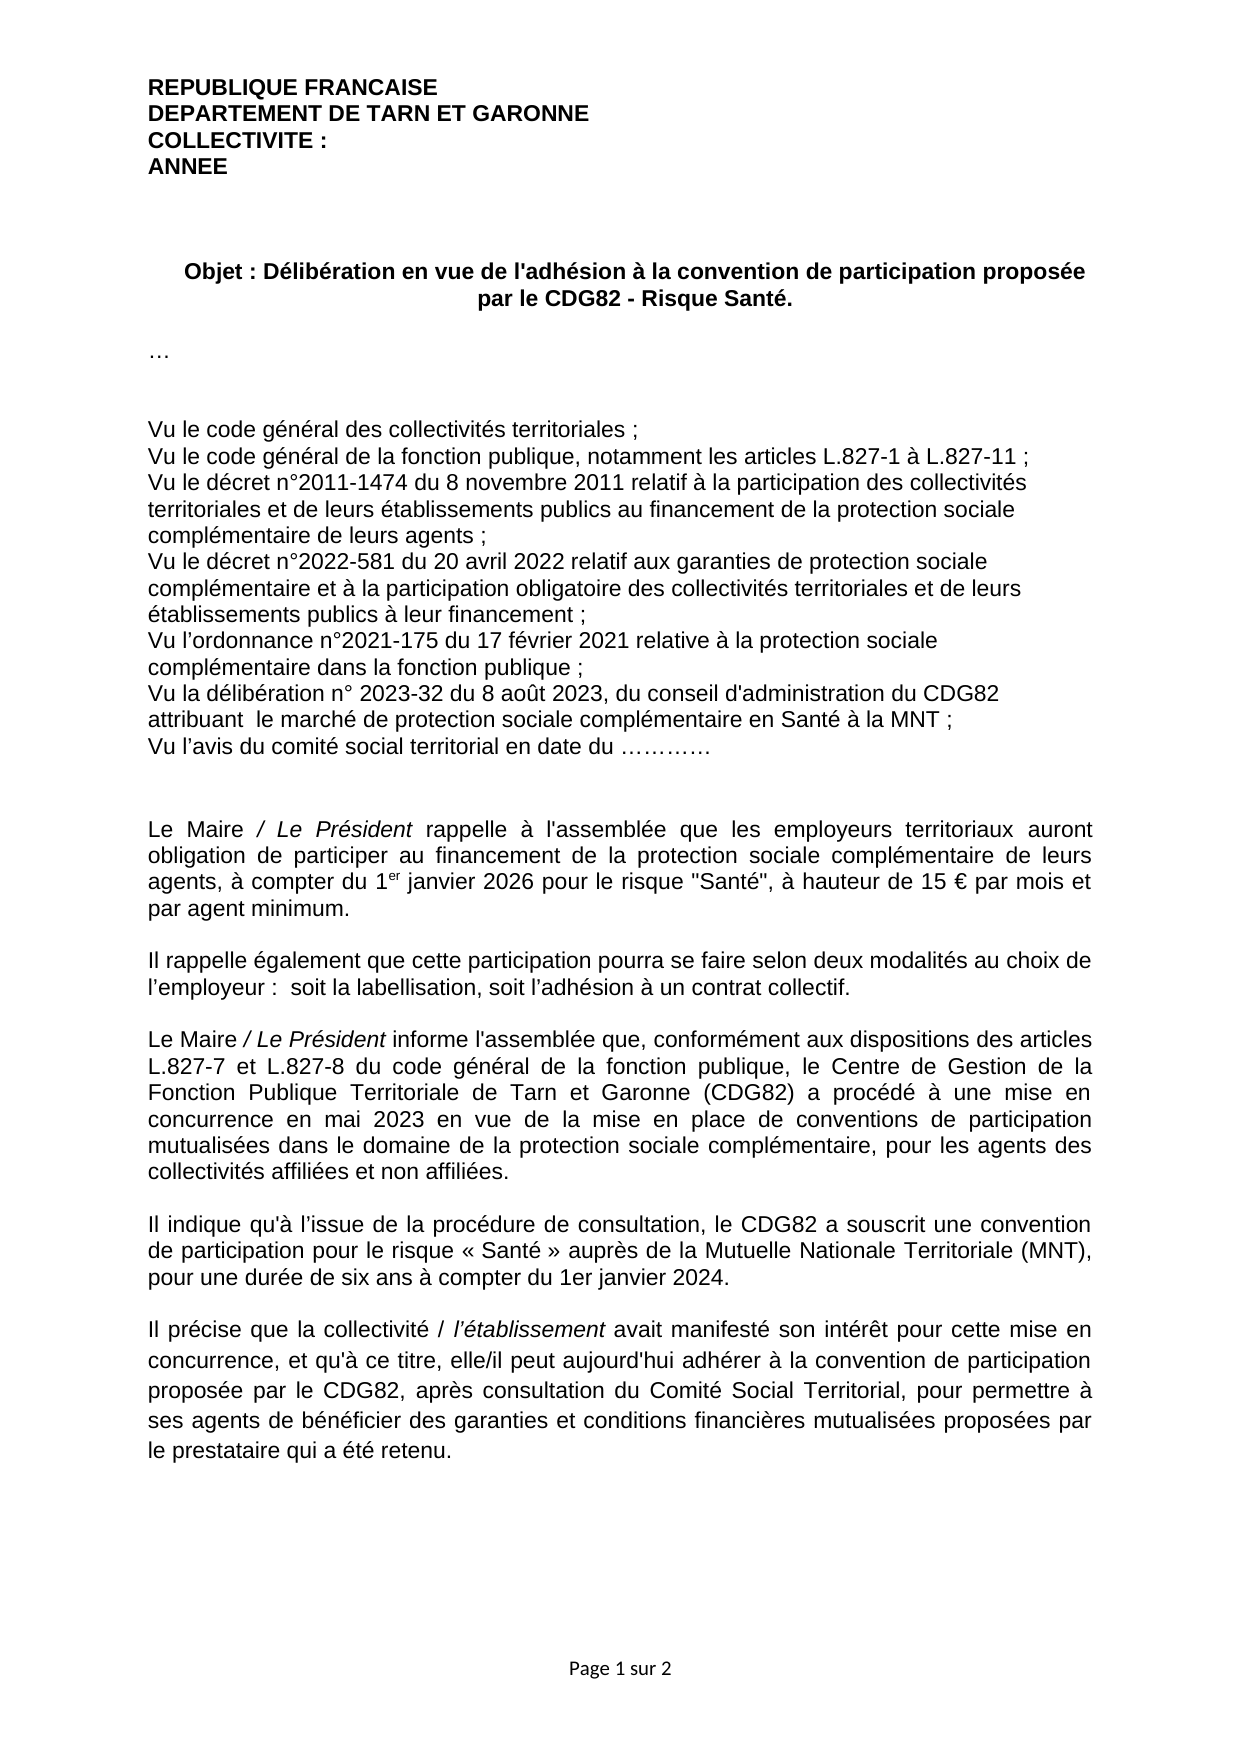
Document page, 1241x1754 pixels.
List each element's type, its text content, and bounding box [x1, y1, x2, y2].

text Objet : Délibération en vue de l'adhésion à la convention de participation proposée par le CDG82 - Risque Santé. [177, 258, 1092, 311]
text Il précise que la collectivité / l’établissement avait manifesté son intérêt pour cette mise en concurrence, et qu'à ce titre, elle/il peut aujourd'hui adhérer à la convention de participation proposée par le CDG82, après consultation du Comité Social Territorial, pour permettre à ses agents de bénéficier des garanties et conditions financières mutualisées proposées par le prestataire qui a été retenu. [148, 1316, 1092, 1463]
text ANNEE [148, 153, 1092, 179]
text Vu l’avis du comité social territorial en date du ………… [148, 733, 1092, 759]
text Il indique qu'à l’issue de la procédure de consultation, le CDG82 a souscrit une convention de participation pour le risque « Santé » auprès de la Mutuelle Nationale Territoriale (MNT), pour une durée de six ans à compter du 1er janvier 2024. [148, 1211, 1092, 1290]
text Vu le code général de la fonction publique, notamment les articles L.827-1 à L.827-11 ; [148, 443, 1092, 469]
text Le Maire / Le Président informe l'assemblée que, conformément aux dispositions des articles L.827-7 et L.827-8 du code général de la fonction publique, le Centre de Gestion de la Fonction Publique Territoriale de Tarn et Garonne (CDG82) a procédé à une mise en concurrence en mai 2023 en vue de la mise en place de conventions de participation mutualisées dans le domaine de la protection sociale complémentaire, pour les agents des collectivités affiliées et non affiliées. [148, 1026, 1092, 1184]
text Vu la délibération n° 2023-32 du 8 août 2023, du conseil d'administration du CDG82 attribuant le marché de protection sociale complémentaire en Santé à la MNT ; [148, 680, 1092, 733]
text Vu le code général des collectivités territoriales ; [148, 416, 1092, 443]
text REPUBLIQUE FRANCAISE [148, 74, 1092, 100]
text Il rappelle également que cette participation pourra se faire selon deux modalités au choix de l’employeur : soit la labellisation, soit l’adhésion à un contrat collectif. [148, 947, 1092, 1000]
text DEPARTEMENT DE TARN ET GARONNE [148, 100, 1092, 127]
text … [148, 337, 1092, 364]
text Vu le décret n°2022-581 du 20 avril 2022 relatif aux garanties de protection sociale complémentaire et à la participation obligatoire des collectivités territoriales et de leurs établissements publics à leur financement ; [148, 548, 1092, 627]
text Vu le décret n°2011-1474 du 8 novembre 2011 relatif à la participation des collectivités territoriales et de leurs établissements publics au financement de la protection sociale complémentaire de leurs agents ; [148, 469, 1092, 548]
text COLLECTIVITE : [148, 127, 1092, 153]
text Le Maire / Le Président rappelle à l'assemblée que les employeurs territoriaux auront obligation de participer au financement de la protection sociale complémentaire de leurs agents, à compter du 1er janvier 2026 pour le risque "Santé", à hauteur de 15 € par mois et par agent minimum. [148, 816, 1092, 921]
text Vu l’ordonnance n°2021-175 du 17 février 2021 relative à la protection sociale complémentaire dans la fonction publique ; [148, 627, 1092, 680]
